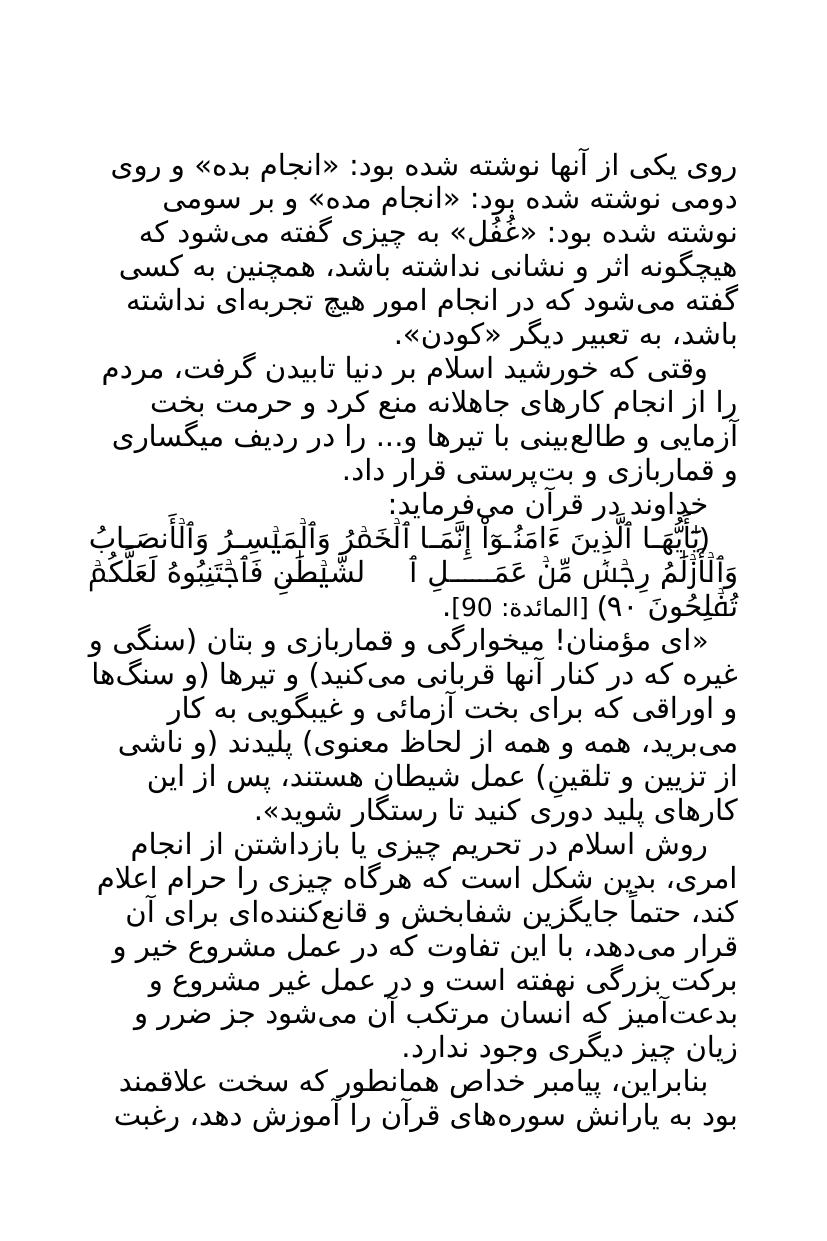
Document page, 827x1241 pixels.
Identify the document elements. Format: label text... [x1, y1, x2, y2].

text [89, 1065, 738, 1133]
text ﴿يَٰٓأَيُّهَا ٱلَّذِينَ ءَامَنُوٓاْ إِنَّمَا ٱلۡخَمۡرُ وَٱلۡمَيۡسِرُ وَٱلۡأَنصَابُ وَٱلۡأَزۡلَٰمُ رِجۡسٞ مِّنۡ عَمَلِ ٱلشَّيۡطَٰنِ فَٱجۡتَنِبُوهُ لَعَلَّكُمۡ تُفۡلِحُونَ ٩٠﴾ [المائدة: 90]. [89, 521, 738, 623]
text خداوند در قرآن می‌فرماید: [89, 487, 738, 521]
text روش اسلام در تحریم چیزی یا بازداشتن از انجام امری، بدین شکل است که هرگاه چیزی را حرام اعلام کند، حتماً جایگزین شفابخش و قانع‌کننده‌ای برای آن قرار می‌دهد، با این تفاوت که در عمل مشروع خیر و برکت بزرگی نهفته است و در عمل غیر مشروع و بدعت‌آمیز که انسان مرتکب آن می‌شود جز ضرر و زیان چیز دیگری وجود ندارد. [89, 827, 738, 1065]
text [89, 148, 738, 352]
text وقتی که خورشید اسلام بر دنیا تابیدن گرفت، مردم را از انجام کارهای جاهلانه منع کرد و حرمت بخت آزمایی و طالع‌بینی با تیرها و... را در ردیف میگساری و قماربازی و بت‌پرستی قرار داد. [89, 352, 738, 487]
text «ای مؤمنان! میخوارگی و قماربازی و بتان (سنگی و غیره که در کنار آنها قربانی می‌کنید) و تیرها (و سنگ‌ها و اوراقی که برای بخت آزمائی و غیبگویی به کار می‌برید، همه و همه از لحاظ معنوی) پلیدند (و ناشی از تزیین و تلقینِ) عمل شیطان هستند، پس از این کارهای پلید دوری کنید تا رستگار شوید». [89, 623, 738, 827]
